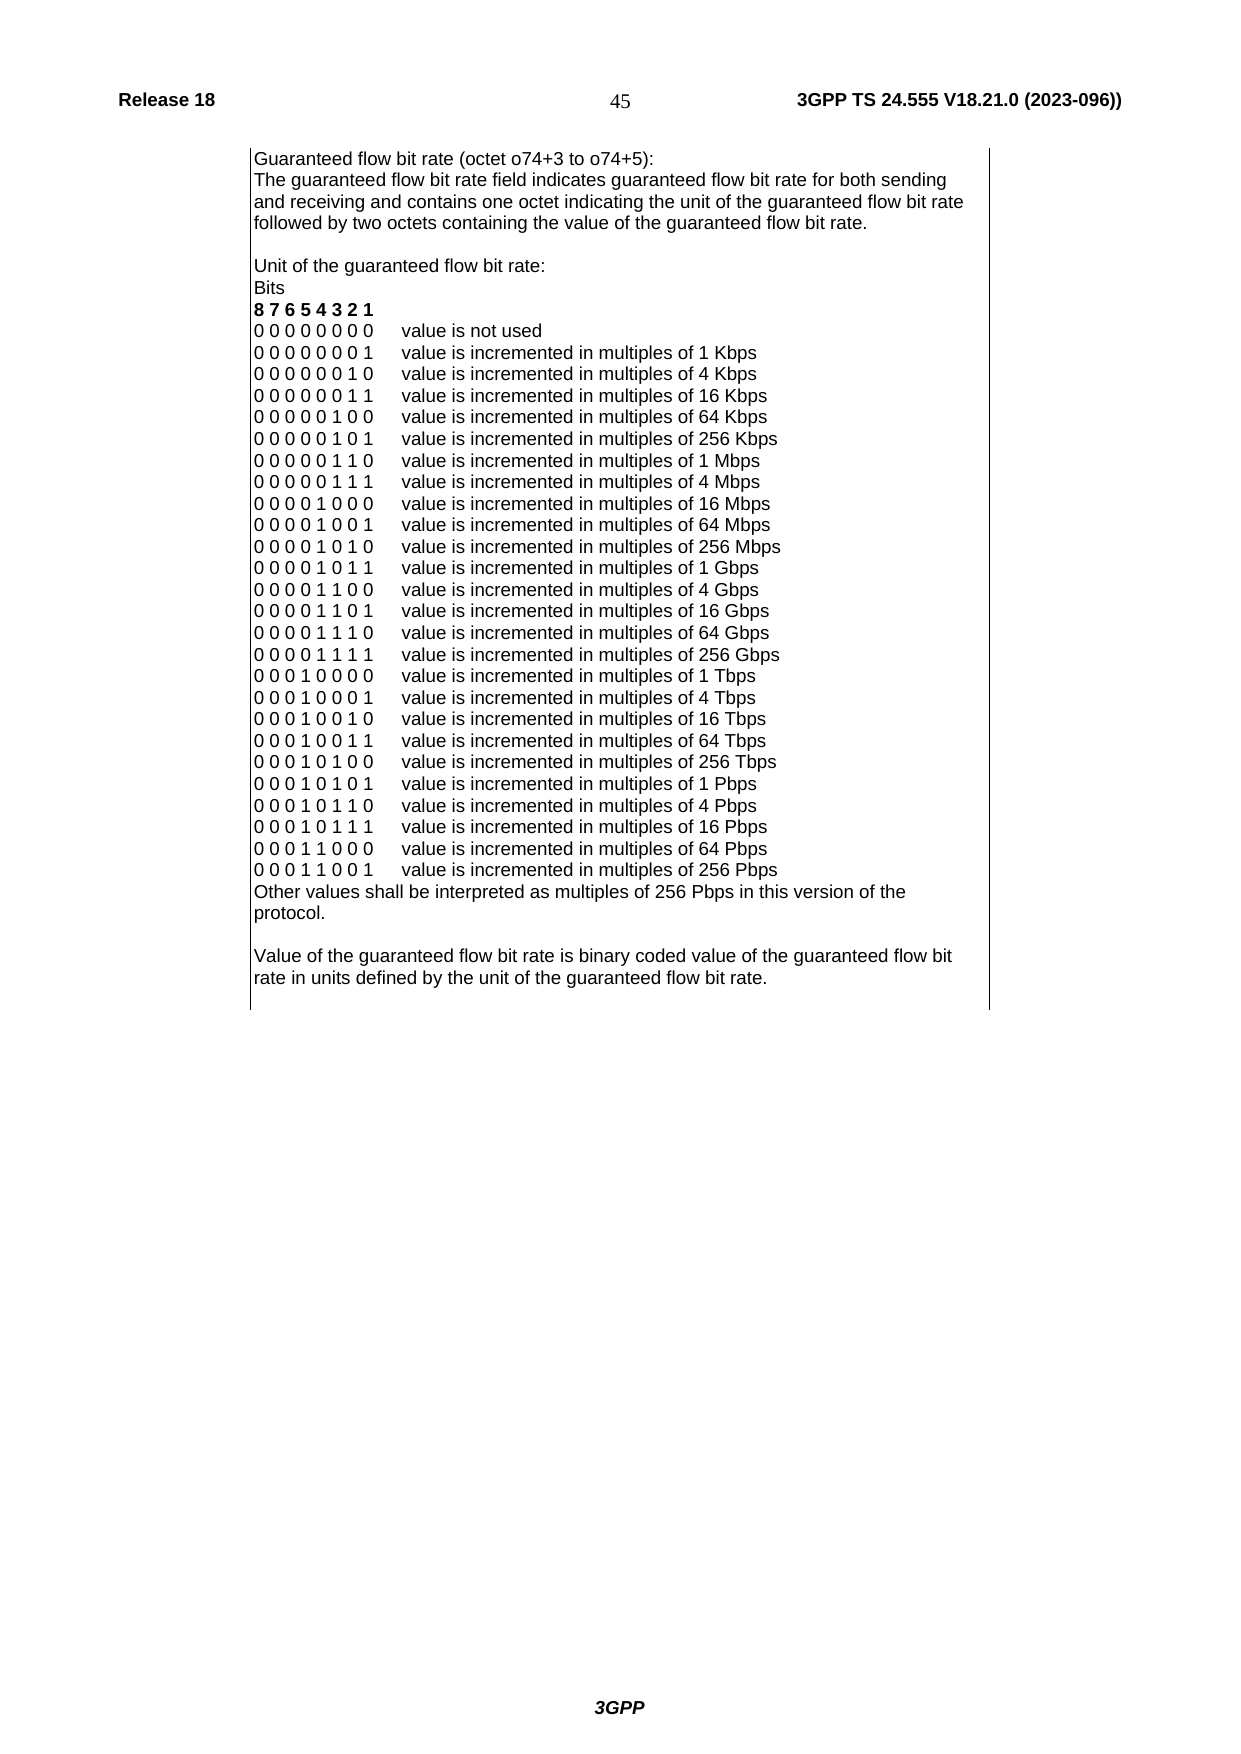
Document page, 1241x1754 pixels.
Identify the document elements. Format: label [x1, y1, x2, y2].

table_cell [251, 148, 989, 1010]
